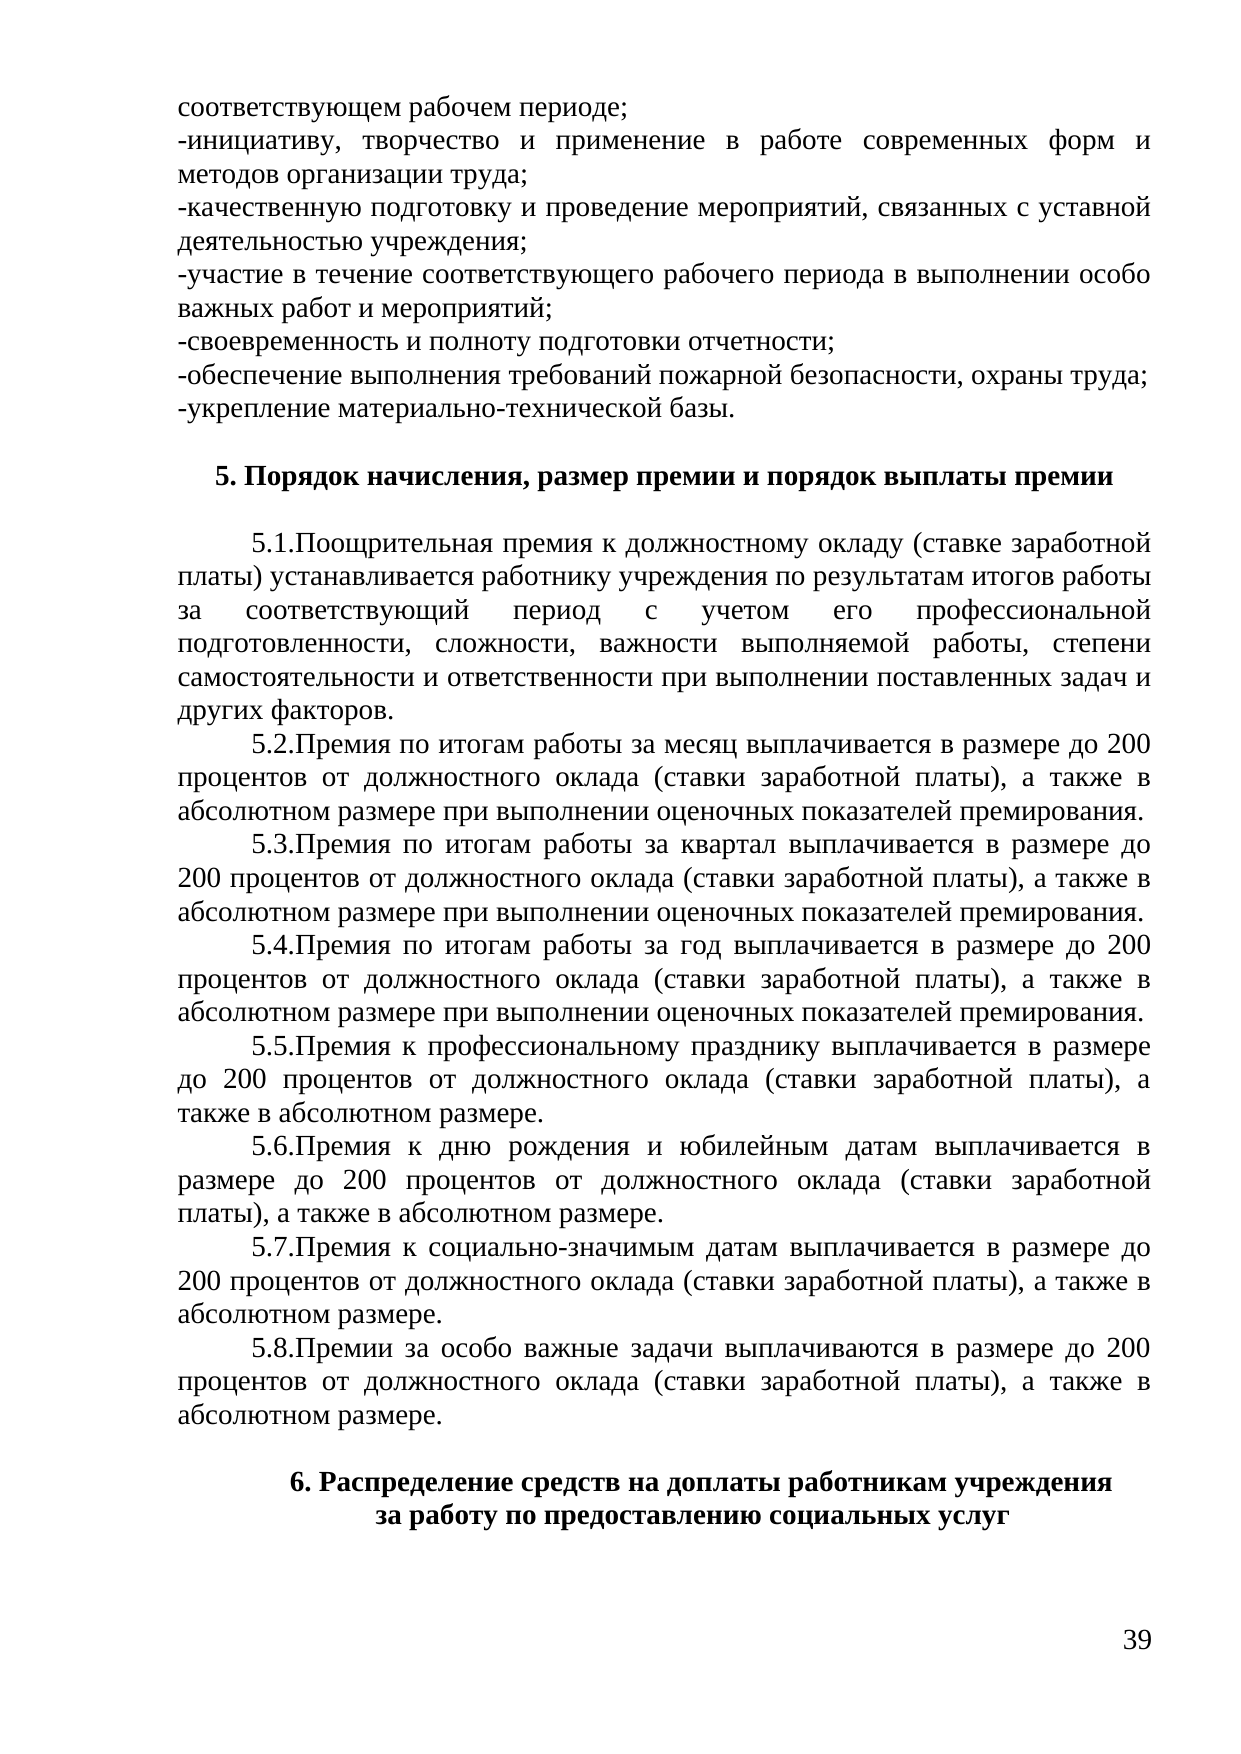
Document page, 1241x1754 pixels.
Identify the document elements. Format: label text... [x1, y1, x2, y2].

text 5.6.Премия к дню рождения и юбилейным датам выплачивается в размере до 200 процентов от должностного оклада (ставки заработной платы), а также в абсолютном размере. [177, 1128, 1152, 1229]
text -укрепление материально-технической базы. [177, 391, 1152, 424]
text 5.2.Премия по итогам работы за месяц выплачивается в размере до 200 процентов от должностного оклада (ставки заработной платы), а также в абсолютном размере при выполнении оценочных показателей премирования. [177, 726, 1152, 827]
text -качественную подготовку и проведение мероприятий, связанных с уставной деятельностью учреждения; [177, 189, 1152, 256]
text -своевременность и полноту подготовки отчетности; [177, 323, 1152, 357]
text 5.7.Премия к социально-значимым датам выплачивается в размере до 200 процентов от должностного оклада (ставки заработной платы), а также в абсолютном размере. [177, 1229, 1152, 1330]
text -инициативу, творчество и применение в работе современных форм и методов организации труда; [177, 122, 1152, 189]
text за работу по предоставлению социальных услуг [177, 1497, 1152, 1531]
text 5.3.Премия по итогам работы за квартал выплачивается в размере до 200 процентов от должностного оклада (ставки заработной платы), а также в абсолютном размере при выполнении оценочных показателей премирования. [177, 827, 1152, 927]
text 5.8.Премии за особо важные задачи выплачиваются в размере до 200 процентов от должностного оклада (ставки заработной платы), а также в абсолютном размере. [177, 1330, 1152, 1430]
text 6. Распределение средств на доплаты работникам учреждения [177, 1464, 1152, 1497]
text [177, 89, 1152, 122]
text 5.1.Поощрительная премия к должностному окладу (ставке заработной платы) устанавливается работнику учреждения по результатам итогов работы за соответствующий период с учетом его профессиональной подготовленности, сложности, важности выполняемой работы, степени самостоятельности и ответственности при выполнении поставленных задач и других факторов. [177, 525, 1152, 726]
text -участие в течение соответствующего рабочего периода в выполнении особо важных работ и мероприятий; [177, 256, 1152, 323]
text 5.4.Премия по итогам работы за год выплачивается в размере до 200 процентов от должностного оклада (ставки заработной платы), а также в абсолютном размере при выполнении оценочных показателей премирования. [177, 927, 1152, 1028]
text 5. Порядок начисления, размер премии и порядок выплаты премии [177, 458, 1152, 491]
text -обеспечение выполнения требований пожарной безопасности, охраны труда; [177, 357, 1152, 391]
text 5.5.Премия к профессиональному празднику выплачивается в размере до 200 процентов от должностного оклада (ставки заработной платы), а также в абсолютном размере. [177, 1028, 1152, 1128]
